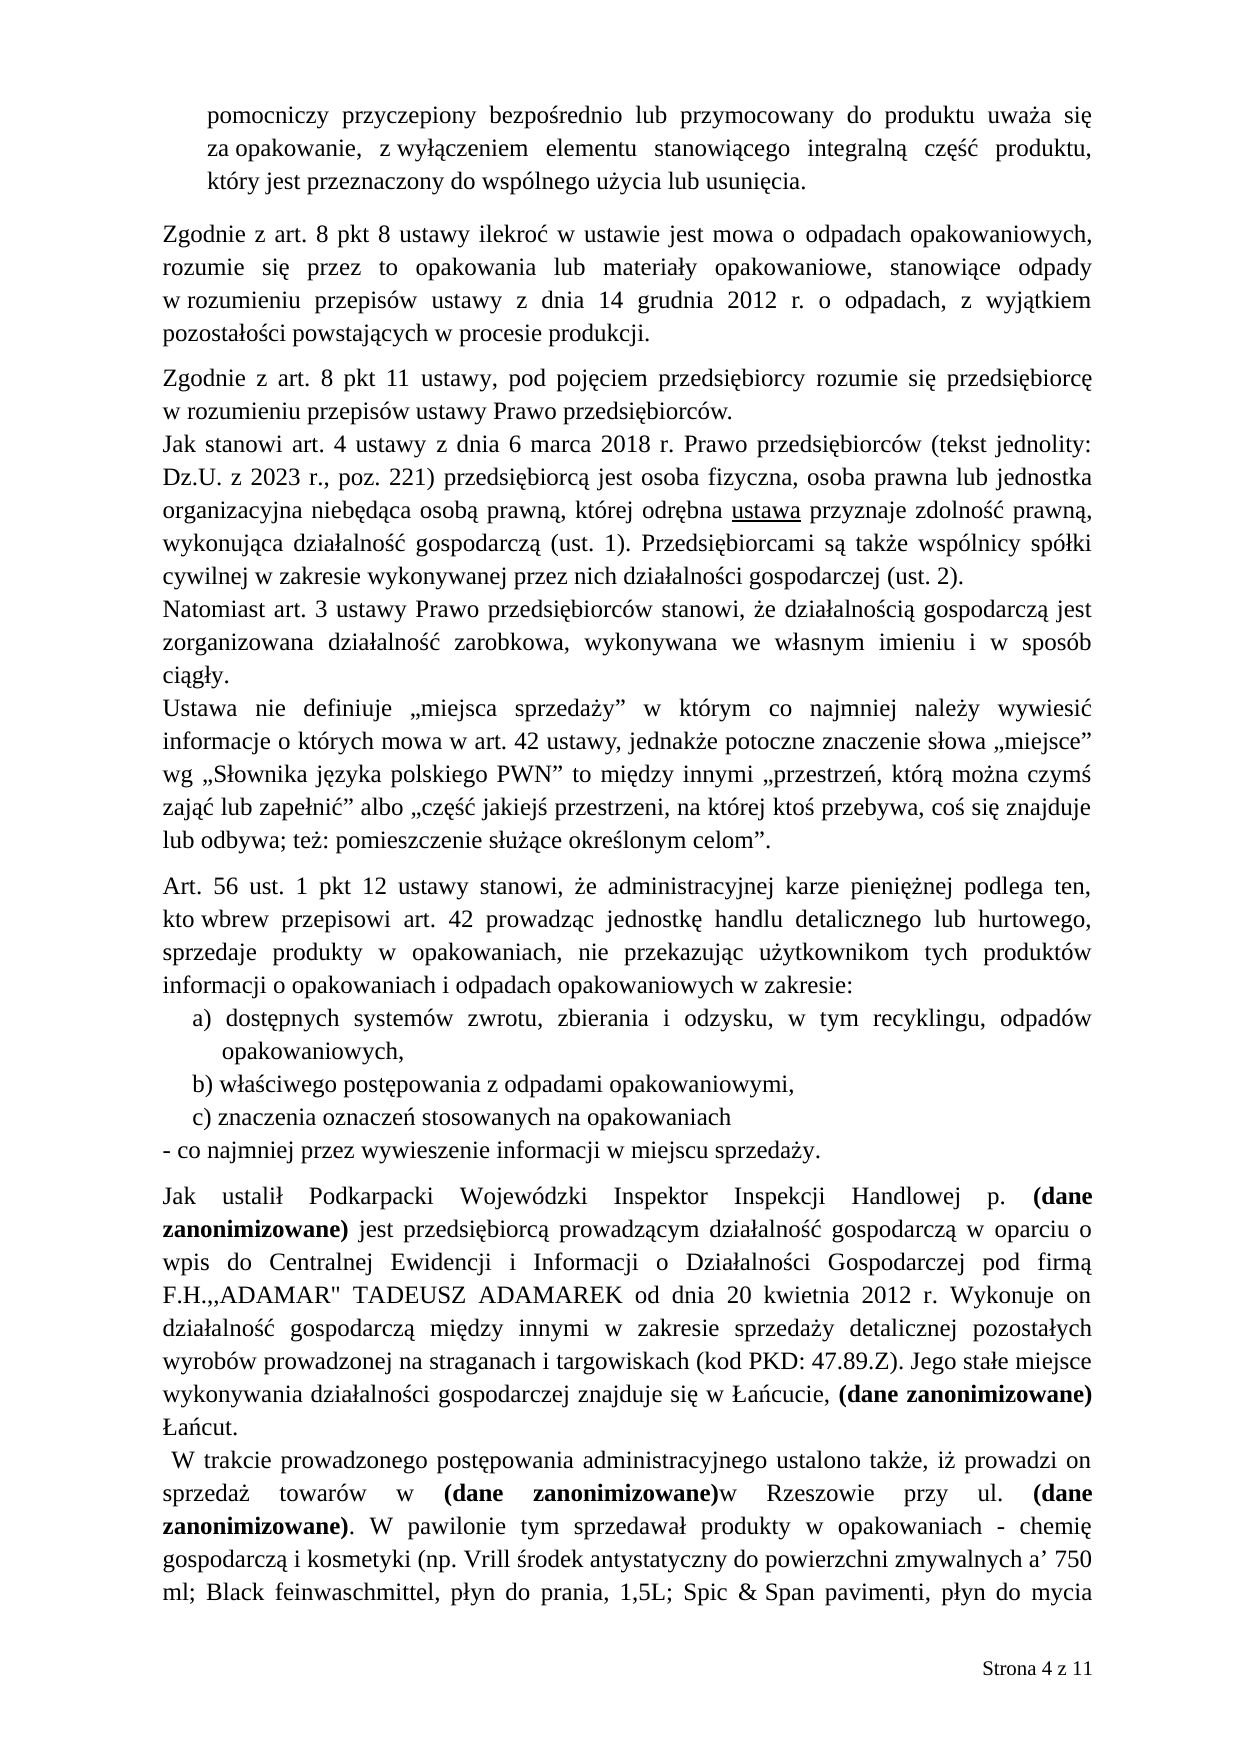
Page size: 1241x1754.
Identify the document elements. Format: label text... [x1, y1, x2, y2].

text - co najmniej przez wywieszenie informacji w miejscu sprzedaży. [162, 1135, 1092, 1164]
text Jak ustalił Podkarpacki Wojewódzki Inspektor Inspekcji Handlowej p. (dane zanonimizowane) jest przedsiębiorcą prowadzącym działalność gospodarczą w oparciu o wpis do Centralnej Ewidencji i Informacji o Działalności Gospodarczej pod firmą F.H.,,ADAMAR" TADEUSZ ADAMAREK od dnia 20 kwietnia 2012 r. Wykonuje on działalność gospodarczą między innymi w zakresie sprzedaży detalicznej pozostałych wyrobów prowadzonej na straganach i targowiskach (kod PKD: 47.89.Z). Jego stałe miejsce wykonywania działalności gospodarczej znajduje się w Łańcucie, (dane zanonimizowane) Łańcut. [162, 1181, 1092, 1441]
text b) właściwego postępowania z odpadami opakowaniowymi, [192, 1069, 1092, 1098]
text Art. 56 ust. 1 pkt 12 ustawy stanowi, że administracyjnej karze pieniężnej podlega ten, kto wbrew przepisowi art. 42 prowadząc jednostkę handlu detalicznego lub hurtowego, sprzedaje produkty w opakowaniach, nie przekazując użytkownikom tych produktów informacji o opakowaniach i odpadach opakowaniowych w zakresie: [162, 894, 1092, 999]
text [162, 1445, 1092, 1606]
text Zgodnie z art. 8 pkt 11 ustawy, pod pojęciem przedsiębiorcy rozumie się przedsiębiorcę w rozumieniu przepisów ustawy Prawo przedsiębiorców. [162, 363, 1092, 425]
text c) znaczenia oznaczeń stosowanych na opakowaniach [192, 1102, 1092, 1131]
text Jak stanowi art. 4 ustawy z dnia 6 marca 2018 r. Prawo przedsiębiorców (tekst jednolity: Dz.U. z 2023 r., poz. 221) przedsiębiorcą jest osoba fizyczna, osoba prawna lub jednostka organizacyjna niebędąca osobą prawną, której odrębna ustawa przyznaje zdolność prawną, wykonująca działalność gospodarczą (ust. 1). Przedsiębiorcami są także wspólnicy spółki cywilnej w zakresie wykonywanej przez nich działalności gospodarczej (ust. 2). [162, 429, 1092, 590]
text Ustawa nie definiuje „miejsca sprzedaży” w którym co najmniej należy wywiesić informacje o których mowa w art. 42 ustawy, jednakże potoczne znaczenie słowa „miejsce” wg „Słownika języka polskiego PWN” to między innymi „przestrzeń, którą można czymś zająć lub zapełnić” albo „część jakiejś przestrzeni, na której ktoś przebywa, coś się znajduje lub odbywa; też: pomieszczenie służące określonym celom”. [162, 693, 1092, 854]
text a) dostępnych systemów zwrotu, zbierania i odzysku, w tym recyklingu, odpadów opakowaniowych, [192, 1003, 1092, 1065]
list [169, 100, 1092, 195]
text Natomiast art. 3 ustawy Prawo przedsiębiorców stanowi, że działalnością gospodarczą jest zorganizowana działalność zarobkowa, wykonywana we własnym imieniu i w sposób ciągły. [162, 594, 1092, 689]
list Zgodnie z art. 8 pkt 8 ustawy ilekroć w ustawie jest mowa o odpadach opakowaniowych, rozumie się przez to opakowania lub materiały opakowaniowe, stanowiące odpady w rozumieniu przepisów ustawy z dnia 14 grudnia 2012 r. o odpadach, z wyjątkiem pozostałości powstających w procesie produkcji. [162, 275, 1092, 346]
list Zgodnie z art. 8 pkt 8 ustawy ilekroć w ustawie jest mowa o odpadach opakowaniowych, rozumie się przez to opakowania lub materiały opakowaniowe, stanowiące odpady w rozumieniu przepisów ustawy z dnia 14 grudnia 2012 r. o odpadach, z wyjątkiem pozostałości powstających w procesie produkcji. [162, 219, 1092, 274]
